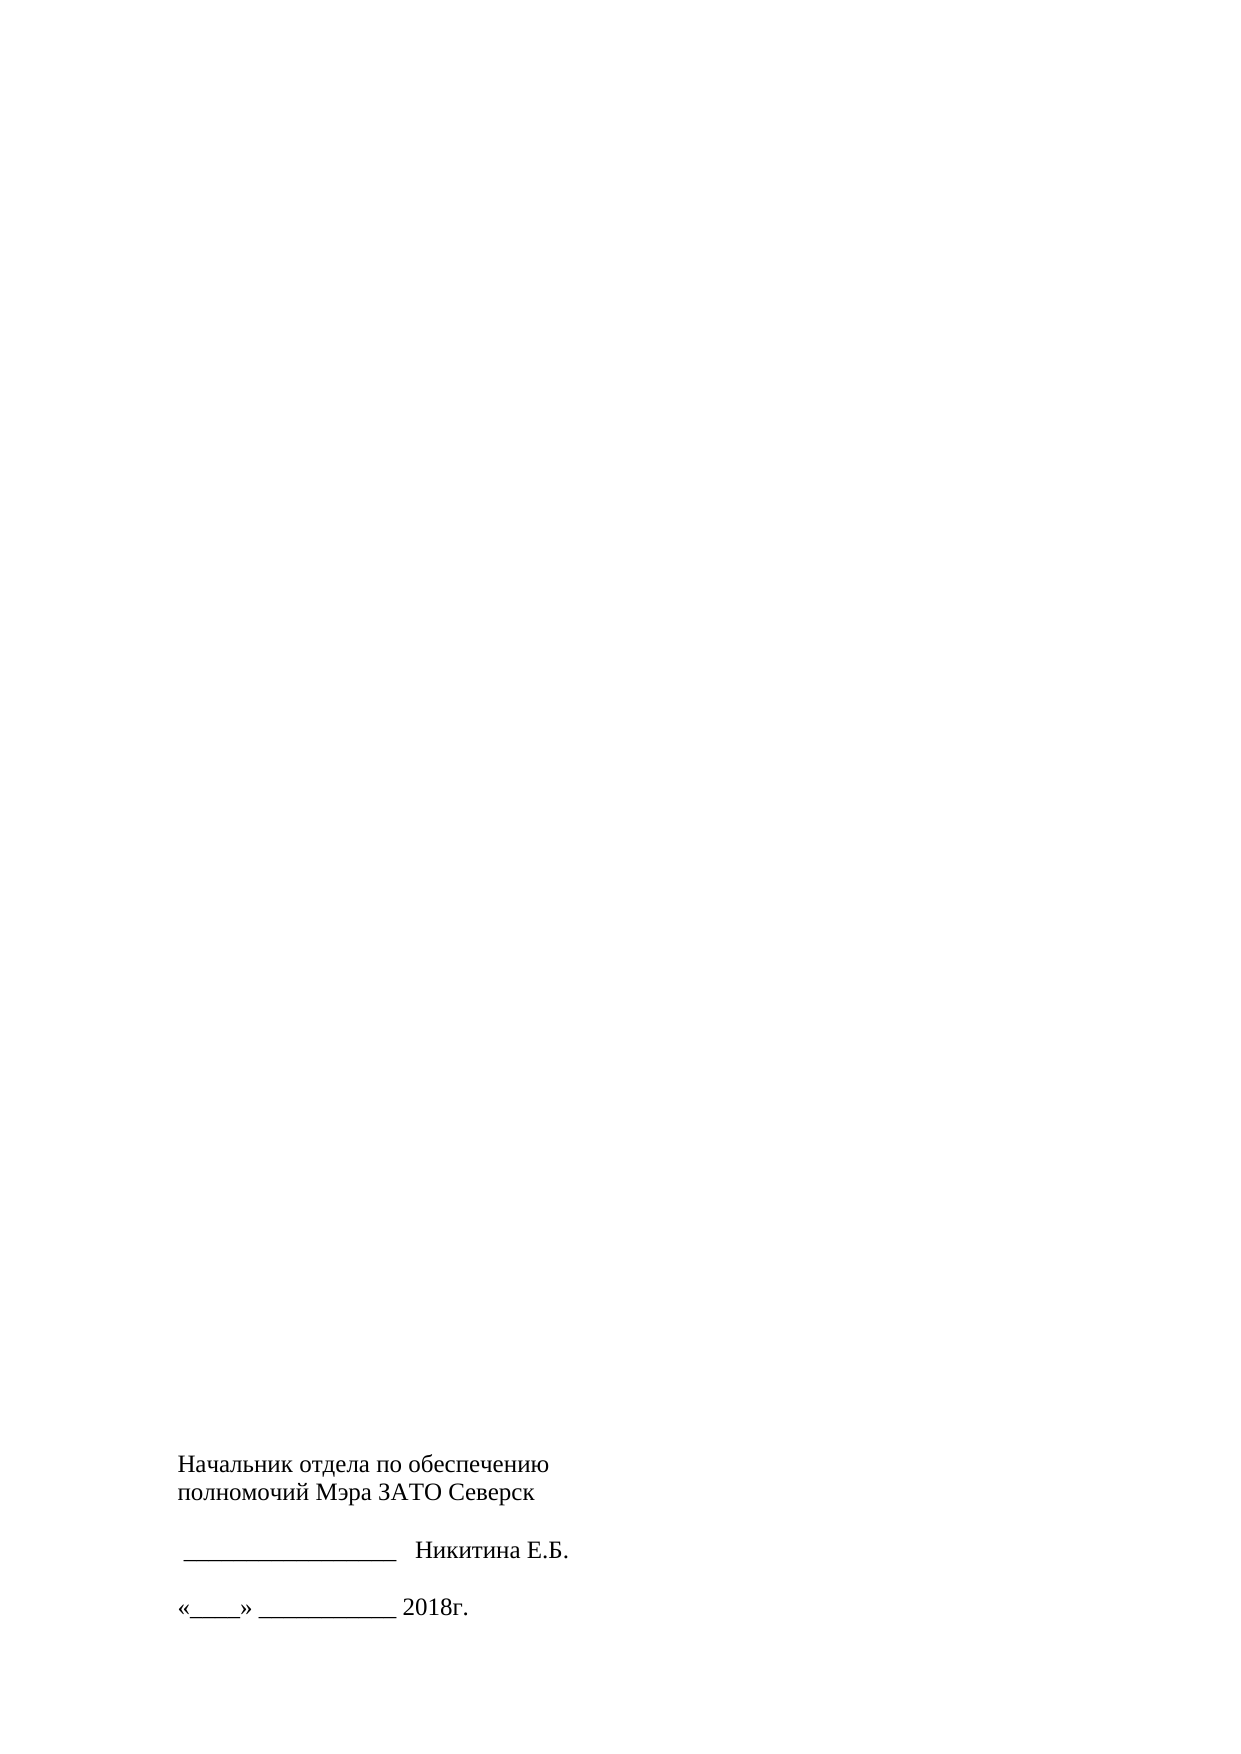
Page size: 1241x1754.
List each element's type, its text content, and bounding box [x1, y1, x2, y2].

text «____» ___________ 2018г. [177, 1592, 1152, 1621]
text _________________ Никитина Е.Б. [177, 1535, 1152, 1564]
text полномочий Мэра ЗАТО Северск [177, 1477, 1152, 1506]
text Начальник отдела по обеспечению [177, 1449, 1152, 1477]
